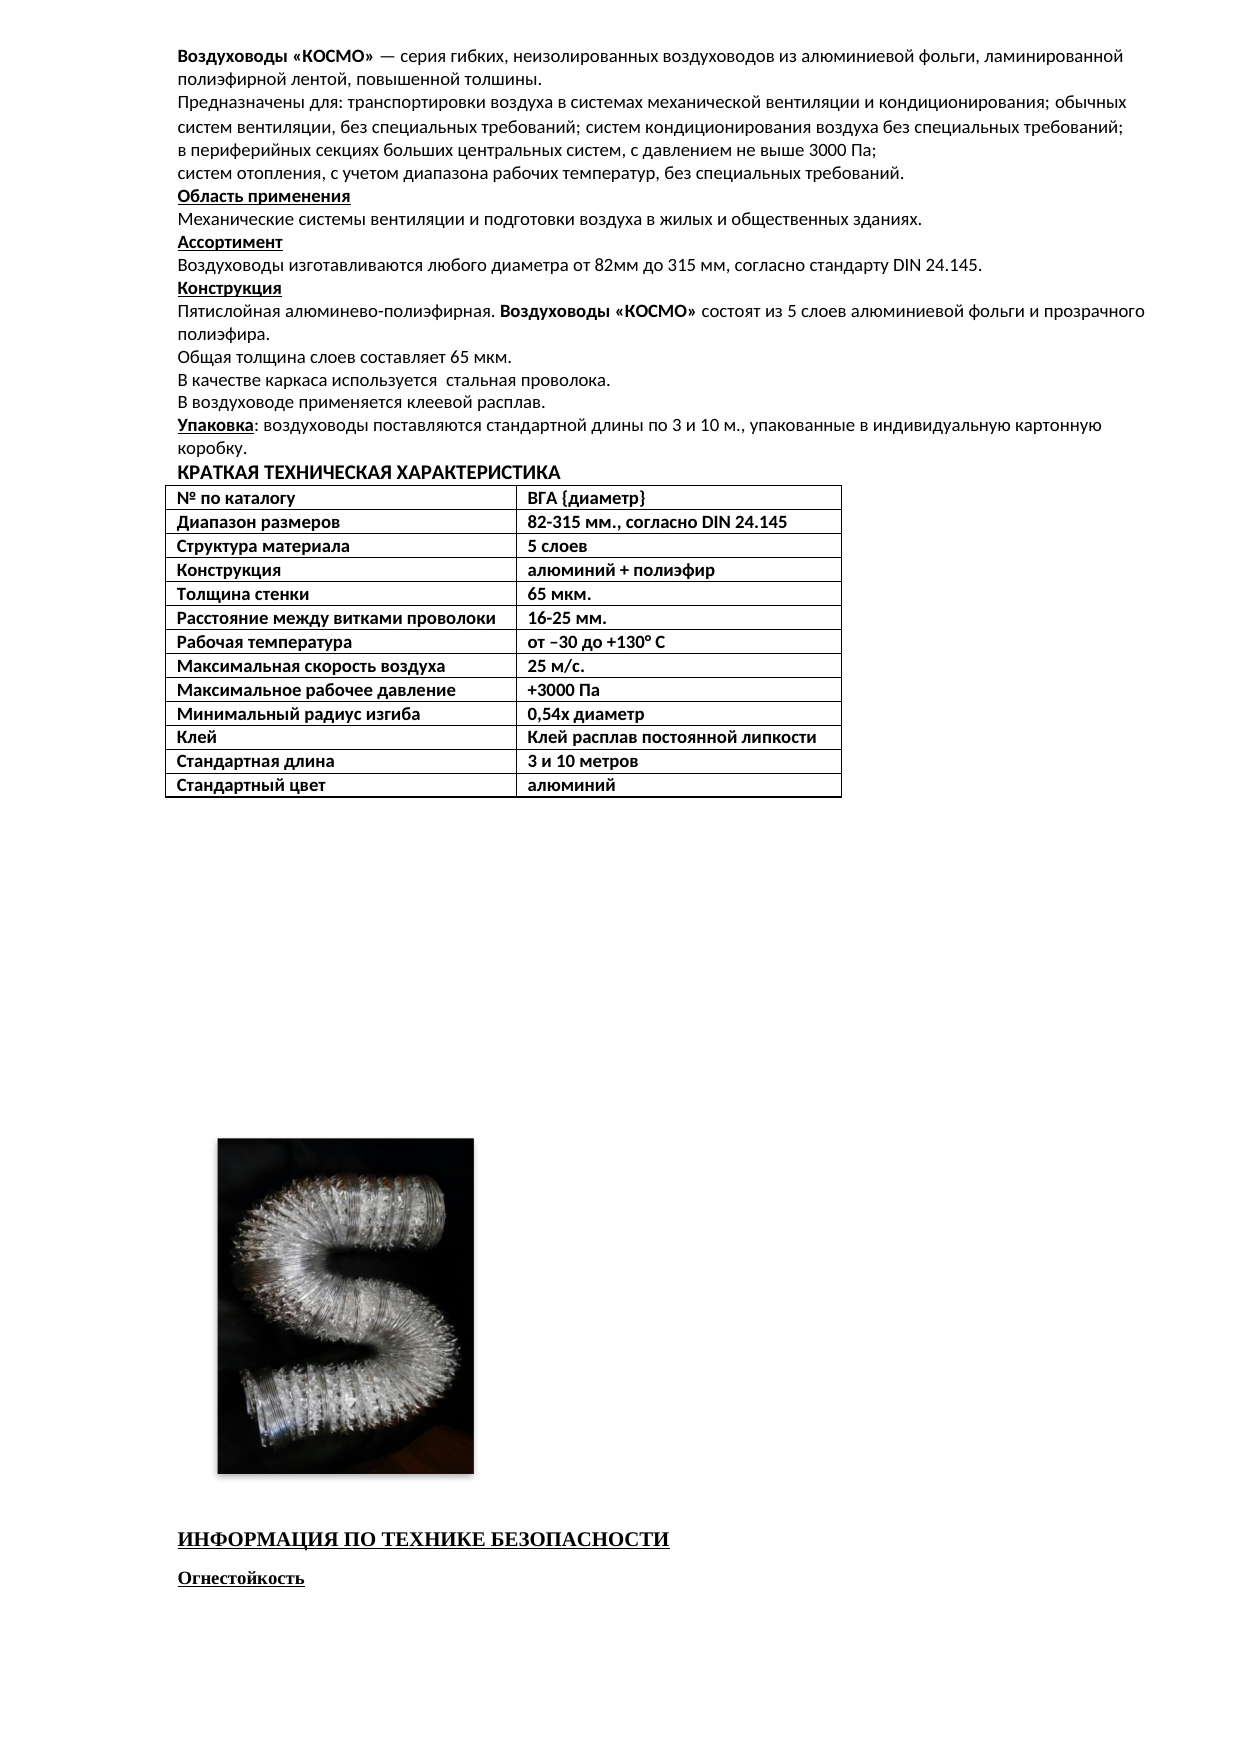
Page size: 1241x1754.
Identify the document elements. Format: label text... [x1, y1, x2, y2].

table_cell Клей [166, 726, 516, 748]
text Огнестойкость [177, 1551, 1152, 1588]
picture [218, 1139, 473, 1474]
table_header ВГА {диаметр} [517, 486, 841, 509]
text Область применения [177, 184, 1152, 207]
text Ассортимент [177, 230, 1152, 253]
table_cell 82-315 мм., согласно DIN 24.145 [517, 510, 841, 533]
text Предназначены для: транспортировки воздуха в системах механической вентиляции и кондиционирования; обычных систем вентиляции, без специальных требований; систем кондиционирования воздуха без специальных требований; [177, 90, 1152, 139]
text Воздуховоды «КОСМО» — cерия гибких, неизолированных воздуховодов из алюминиевой фольги, ламинированной полиэфирной лентой, повышенной толшины. [177, 44, 1152, 90]
table_cell Расстояние между витками проволоки [166, 606, 516, 629]
table_cell Рабочая температура [166, 630, 516, 653]
table_cell от –30 до +130° С [517, 630, 841, 653]
table_cell Стандартная длина [166, 750, 516, 772]
text в периферийных секциях больших центральных систем, с давлением не выше 3000 Па; [177, 139, 1152, 162]
table_cell 65 мкм. [517, 582, 841, 605]
text Воздуховоды изготавливаются любого диаметра от 82мм до 315 мм, согласно стандарту DIN 24.145. [177, 253, 1152, 276]
text систем отопления, с учетом диапазона рабочих температур, без специальных требований. [177, 162, 1152, 184]
table_cell Толщина стенки [166, 582, 516, 605]
table_cell +3000 Па [517, 678, 841, 701]
table_cell 3 и 10 метров [517, 750, 841, 772]
table_cell Минимальный радиус изгиба [166, 702, 516, 724]
text Упаковка: воздуховоды поставляются стандартной длины по 3 и 10 м., упакованные в индивидуальную картонную коробку. [177, 414, 1152, 459]
text ИНФОРМАЦИЯ ПО ТЕХНИКЕ БЕЗОПАСНОСТИ [177, 1513, 1152, 1551]
table_cell 25 м/с. [517, 654, 841, 677]
table_cell Диапазон размеров [166, 510, 516, 533]
text КРАТКАЯ ТЕХНИЧЕСКАЯ ХАРАКТЕРИСТИКА [177, 459, 1152, 485]
table_cell 5 слоев [517, 534, 841, 557]
table_header № по каталогу [166, 486, 516, 509]
text Конструкция [177, 276, 1152, 299]
table_cell алюминий [517, 774, 841, 796]
table_cell Максимальная скорость воздуха [166, 654, 516, 677]
table_cell 16-25 мм. [517, 606, 841, 629]
table_cell 0,54x диаметр [517, 702, 841, 724]
table_cell Клей расплав постоянной липкости [517, 726, 841, 748]
table_cell Конструкция [166, 558, 516, 581]
table_cell Структура материала [166, 534, 516, 557]
table_cell Стандартный цвет [166, 774, 516, 796]
text Пятислойная алюминево-полиэфирная. Воздуховоды «КОСМО» состоят из 5 слоев алюминиевой фольги и прозрачного полиэфира. Общая толщина слоев составляет 65 мкм. В качестве каркаса используется стальная проволока. В воздуховоде применяется клеевой расплав. [177, 299, 1152, 414]
table_cell алюминий + полиэфир [517, 558, 841, 581]
text Механические системы вентиляции и подготовки воздуха в жилых и общественных зданиях. [177, 207, 1152, 230]
table_cell Максимальное рабочее давление [166, 678, 516, 701]
